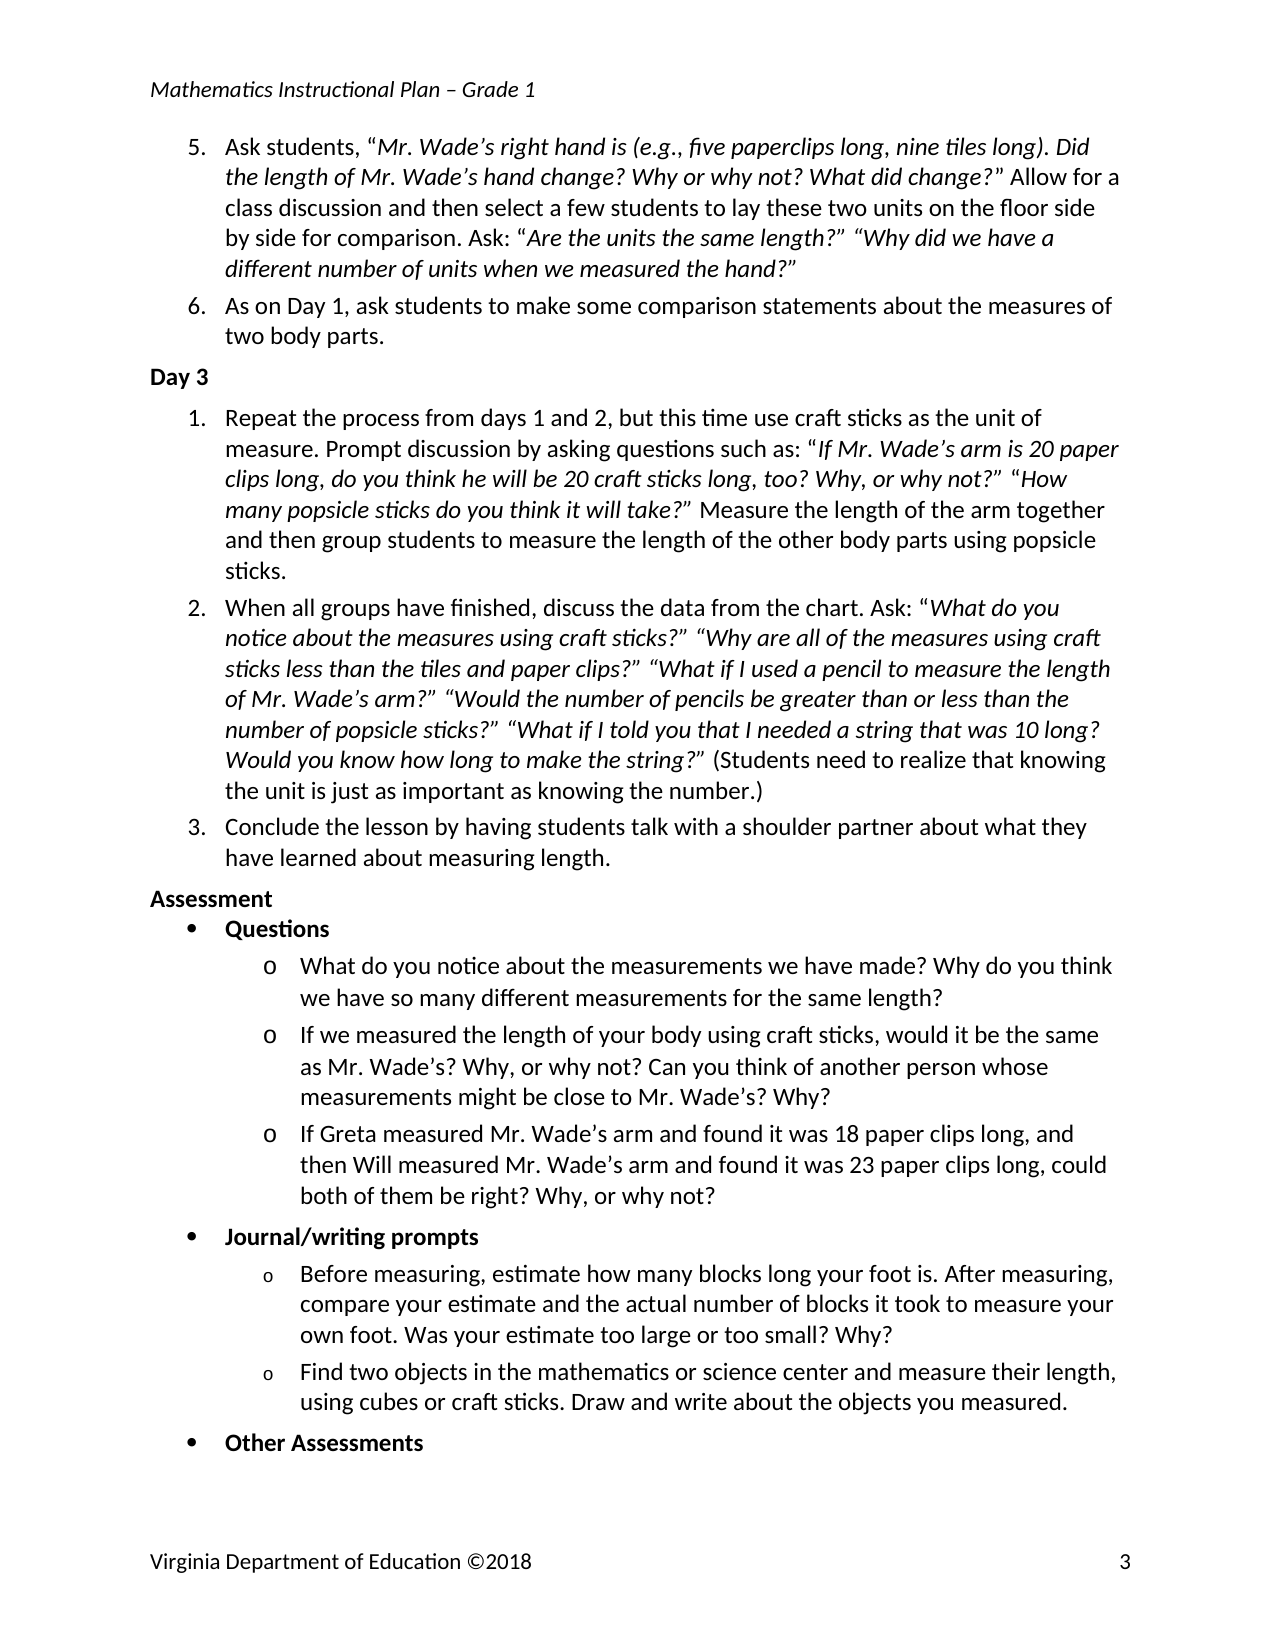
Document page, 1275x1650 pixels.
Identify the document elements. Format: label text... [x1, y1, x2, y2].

subtitle Assessment [150, 883, 1125, 913]
subtitle Other Assessments [187, 1427, 1125, 1458]
text Day 3 [150, 361, 1125, 392]
subtitle Journal/writing prompts [187, 1221, 1125, 1252]
list Conclude the lesson by having students talk with a shoulder partner about what they have learned about measuring length. [187, 812, 1125, 873]
list As on Day 1, ask students to make some comparison statements about the measures of two body parts. [187, 290, 1125, 351]
list Find two objects in the mathematics or science center and measure their length, using cubes or craft sticks. Draw and write about the objects you measured. [262, 1356, 1125, 1417]
list Repeat the process from days 1 and 2, but this time use craft sticks as the unit of measure. Prompt discussion by asking questions such as: “If Mr. Wade’s arm is 20 paper clips long, do you think he will be 20 craft sticks long, too? Why, or why not?” “How many popsicle sticks do you think it will take?” Measure the length of the arm together and then group students to measure the length of the other body parts using popsicle sticks. [187, 402, 1125, 585]
list Before measuring, estimate how many blocks long your foot is. After measuring, compare your estimate and the actual number of blocks it took to measure your own foot. Was your estimate too large or too small? Why? [262, 1258, 1125, 1349]
list When all groups have finished, discuss the data from the chart. Ask: “What do you notice about the measures using craft sticks?” “Why are all of the measures using craft sticks less than the tiles and paper clips?” “What if I used a pencil to measure the length of Mr. Wade’s arm?” “Would the number of pencils be greater than or less than the number of popsicle sticks?” “What if I told you that I needed a string that was 10 long? Would you know how long to make the string?” (Students need to realize that knowing the unit is just as important as knowing the number.) [187, 592, 1125, 805]
subtitle Questions [187, 913, 1125, 944]
list Ask students, “Mr. Wade’s right hand is (e.g., five paperclips long, nine tiles long). Did the length of Mr. Wade’s hand change? Why or why not? What did change?” Allow for a class discussion and then select a few students to lay these two units on the floor side by side for comparison. Ask: “Are the units the same length?” “Why did we have a different number of units when we measured the hand?” [187, 131, 1125, 284]
list What do you notice about the measurements we have made? Why do you think we have so many different measurements for the same length? [262, 950, 1125, 1013]
list If we measured the length of your body using craft sticks, would it be the same as Mr. Wade’s? Why, or why not? Can you think of another person whose measurements might be close to Mr. Wade’s? Why? [262, 1019, 1125, 1112]
list If Greta measured Mr. Wade’s arm and found it was 18 paper clips long, and then Will measured Mr. Wade’s arm and found it was 23 paper clips long, could both of them be right? Why, or why not? [262, 1118, 1125, 1211]
